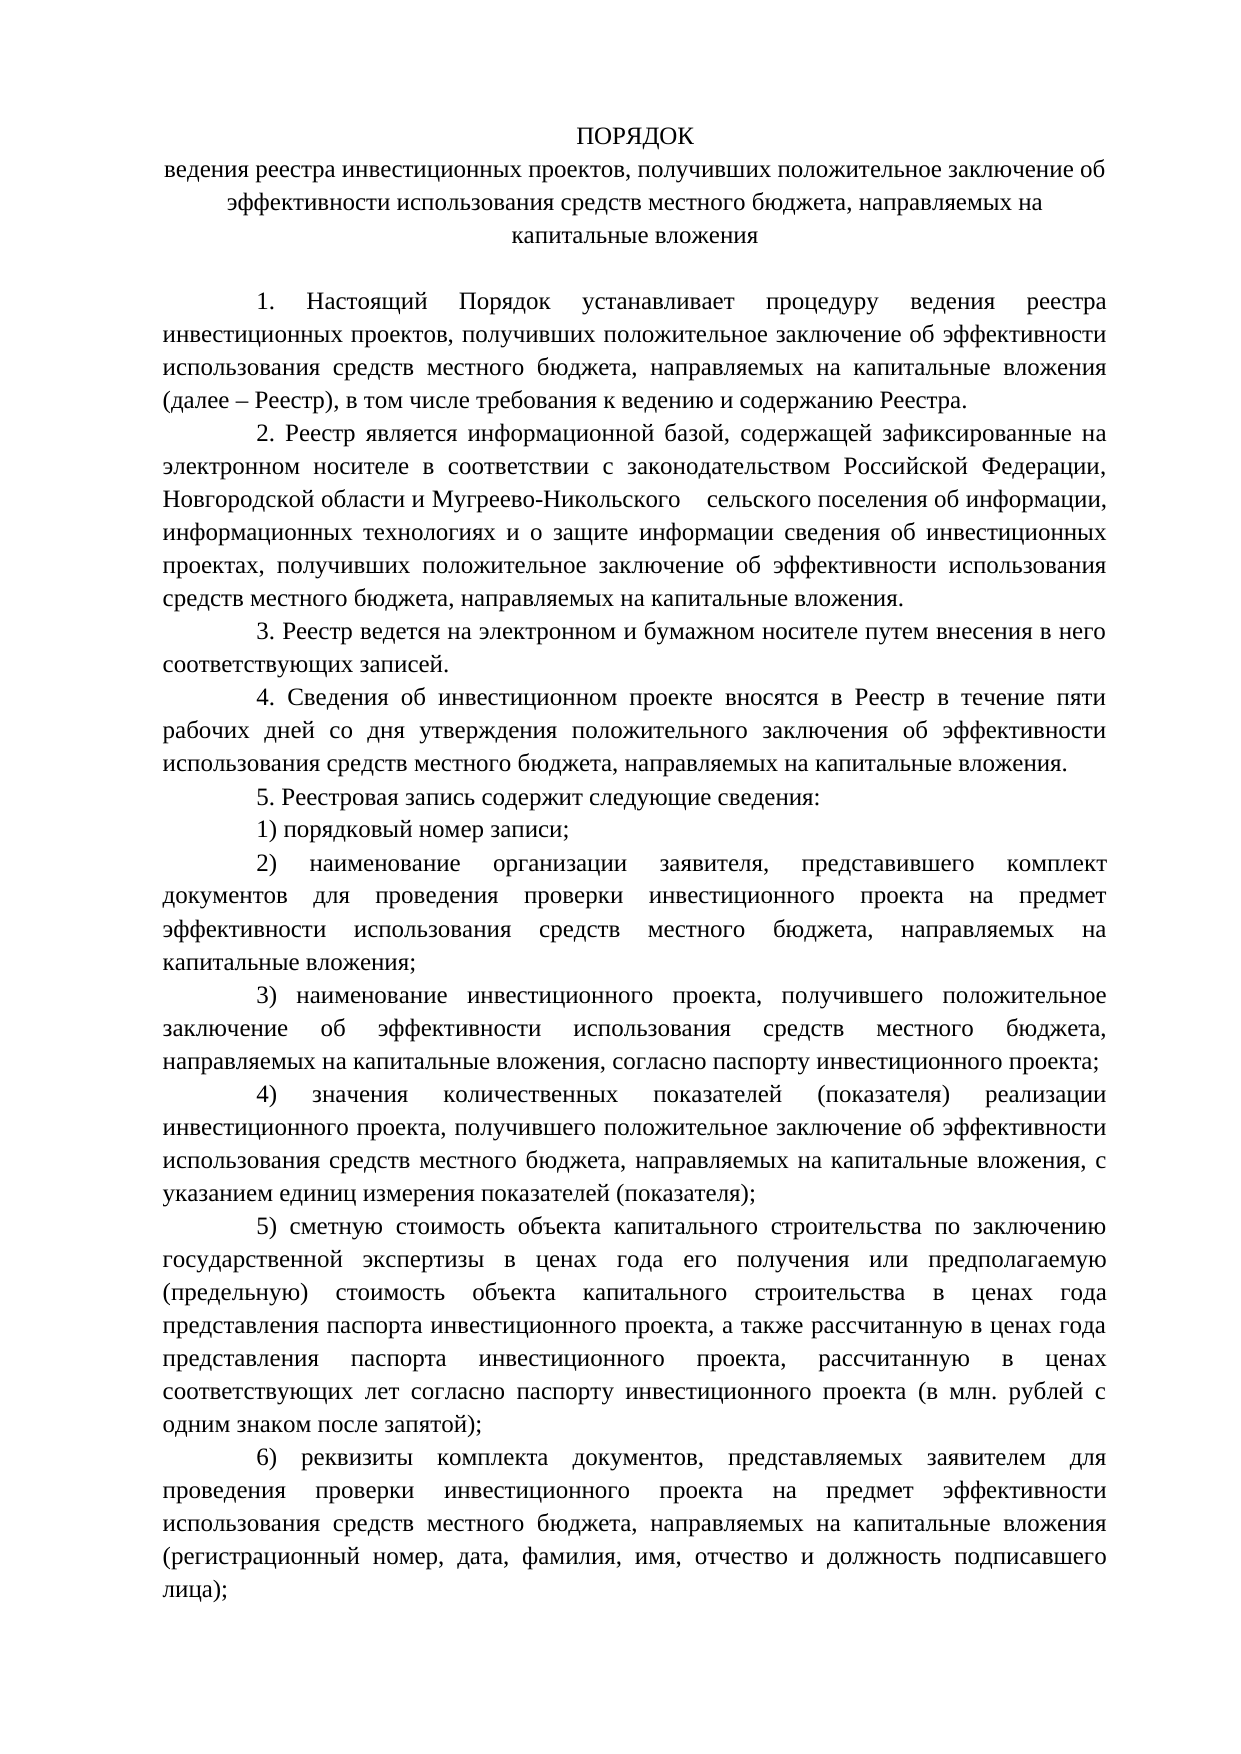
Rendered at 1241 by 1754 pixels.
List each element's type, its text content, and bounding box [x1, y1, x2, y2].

text 3) наименование инвестиционного проекта, получившего положительное заключение об эффективности использования средств местного бюджета, направляемых на капитальные вложения, согласно паспорту инвестиционного проекта; [162, 977, 1107, 1076]
text 1) порядковый номер записи; [162, 812, 1107, 844]
text 2) наименование организации заявителя, представившего комплект документов для проведения проверки инвестиционного проекта на предмет эффективности использования средств местного бюджета, направляемых на капитальные вложения; [162, 844, 1107, 977]
text 4) значения количественных показателей (показателя) реализации инвестиционного проекта, получившего положительное заключение об эффективности использования средств местного бюджета, направляемых на капитальные вложения, с указанием единиц измерения показателей (показателя); [162, 1076, 1107, 1208]
text 5) сметную стоимость объекта капитального строительства по заключению государственной экспертизы в ценах года его получения или предполагаемую (предельную) стоимость объекта капитального строительства в ценах года представления паспорта инвестиционного проекта, а также рассчитанную в ценах года представления паспорта инвестиционного проекта, рассчитанную в ценах соответствующих лет согласно паспорту инвестиционного проекта (в млн. рублей с одним знаком после запятой); [162, 1208, 1107, 1439]
text 3. Реестр ведется на электронном и бумажном носителе путем внесения в него соответствующих записей. [162, 613, 1107, 679]
text ведения реестра инвестиционных проектов, получивших положительное заключение об эффективности использования средств местного бюджета, направляемых на капитальные вложения [162, 151, 1107, 250]
text ПОРЯДОК [162, 118, 1107, 151]
text 2. Реестр является информационной базой, содержащей зафиксированные на электронном носителе в соответствии с законодательством Российской Федерации, Новгородской области и Мугреево-Никольского сельского поселения об информации, информационных технологиях и о защите информации сведения об инвестиционных проектах, получивших положительное заключение об эффективности использования средств местного бюджета, направляемых на капитальные вложения. [162, 415, 1107, 613]
text 6) реквизиты комплекта документов, представляемых заявителем для проведения проверки инвестиционного проекта на предмет эффективности использования средств местного бюджета, направляемых на капитальные вложения (регистрационный номер, дата, фамилия, имя, отчество и должность подписавшего лица); [162, 1439, 1107, 1604]
text 4. Сведения об инвестиционном проекте вносятся в Реестр в течение пяти рабочих дней со дня утверждения положительного заключения об эффективности использования средств местного бюджета, направляемых на капитальные вложения. [162, 679, 1107, 778]
text 1. Настоящий Порядок устанавливает процедуру ведения реестра инвестиционных проектов, получивших положительное заключение об эффективности использования средств местного бюджета, направляемых на капитальные вложения (далее – Реестр), в том числе требования к ведению и содержанию Реестра. [162, 283, 1107, 415]
text 5. Реестровая запись содержит следующие сведения: [162, 778, 1107, 812]
